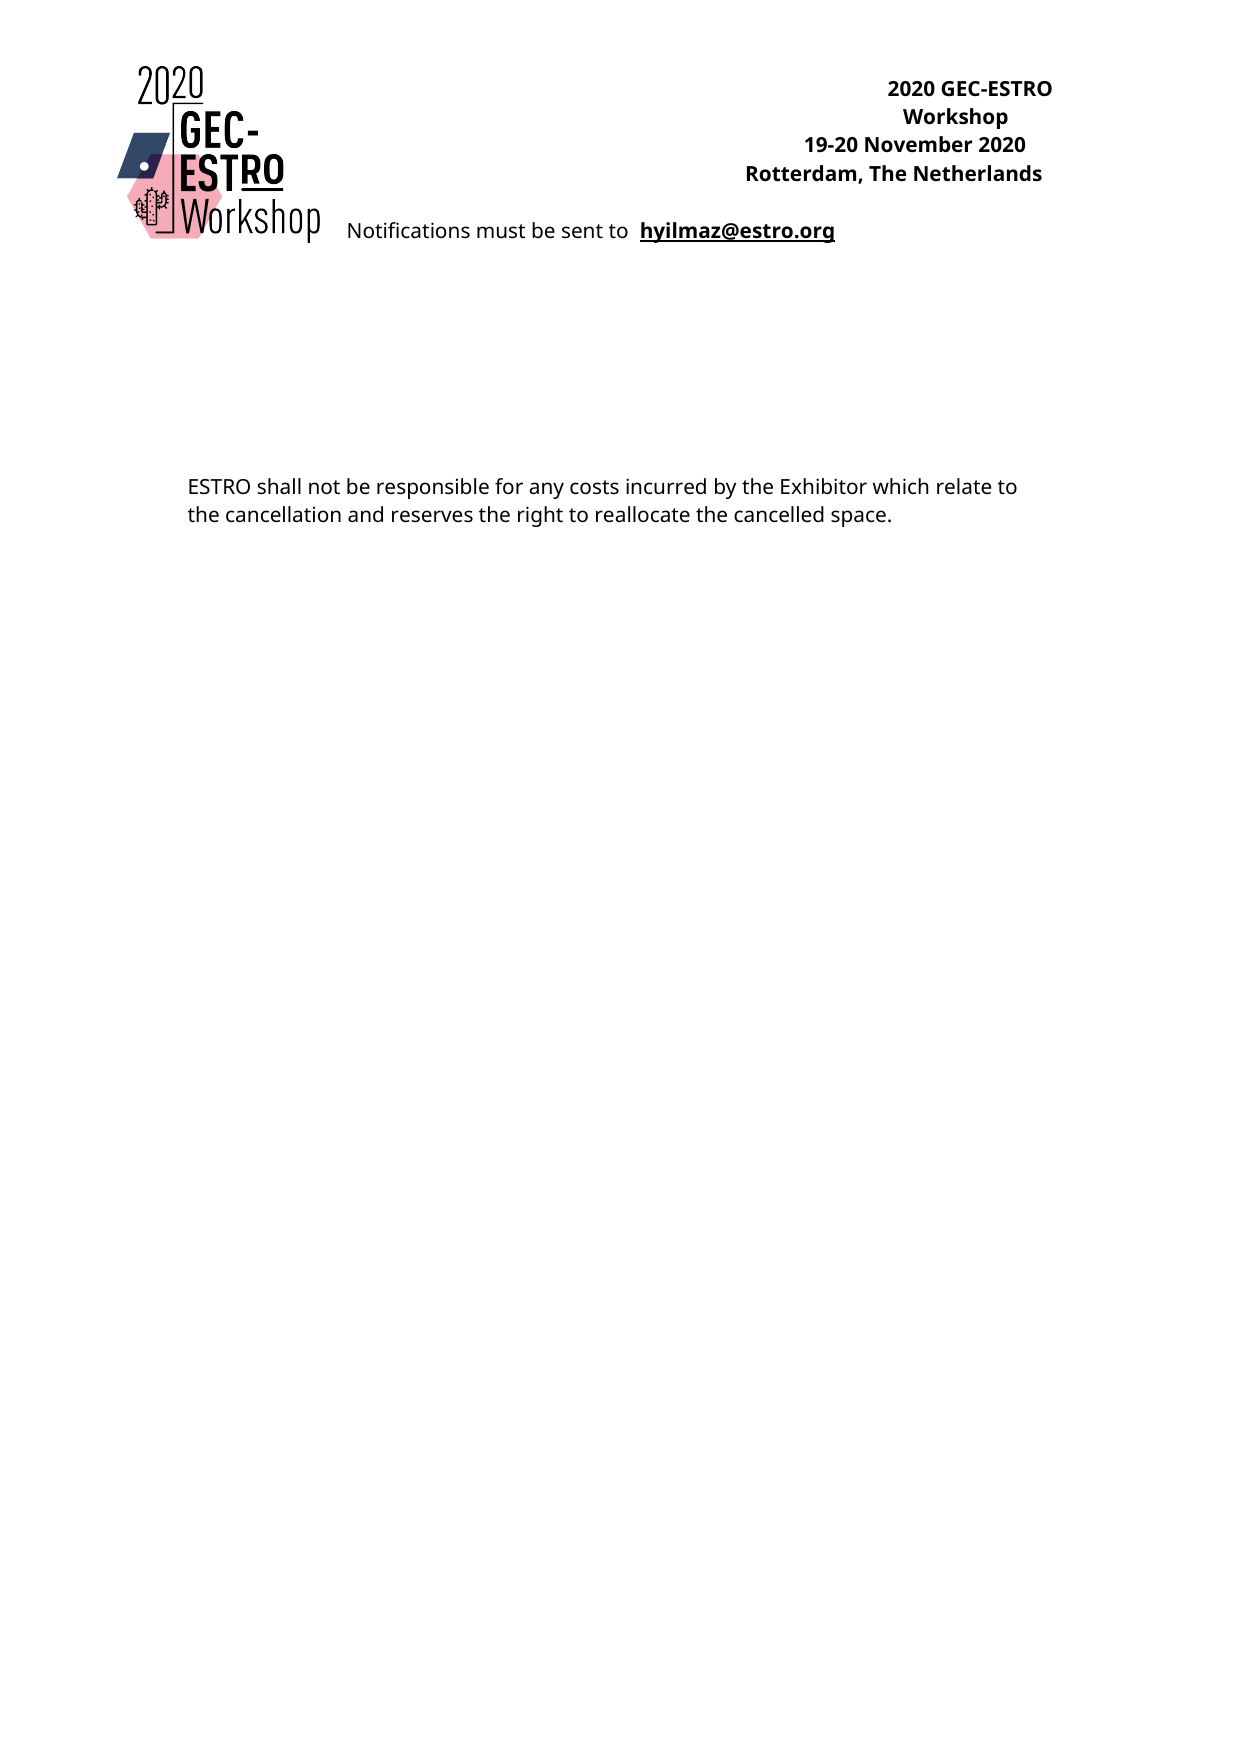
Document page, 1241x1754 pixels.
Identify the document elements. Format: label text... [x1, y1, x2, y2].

text Notifications must be sent to hyilmaz@estro.org [317, 216, 1053, 244]
text ESTRO shall not be responsible for any costs incurred by the Exhibitor which relate to the cancellation and reserves the right to reallocate the cancelled space. [187, 472, 1053, 529]
picture [112, 58, 328, 247]
